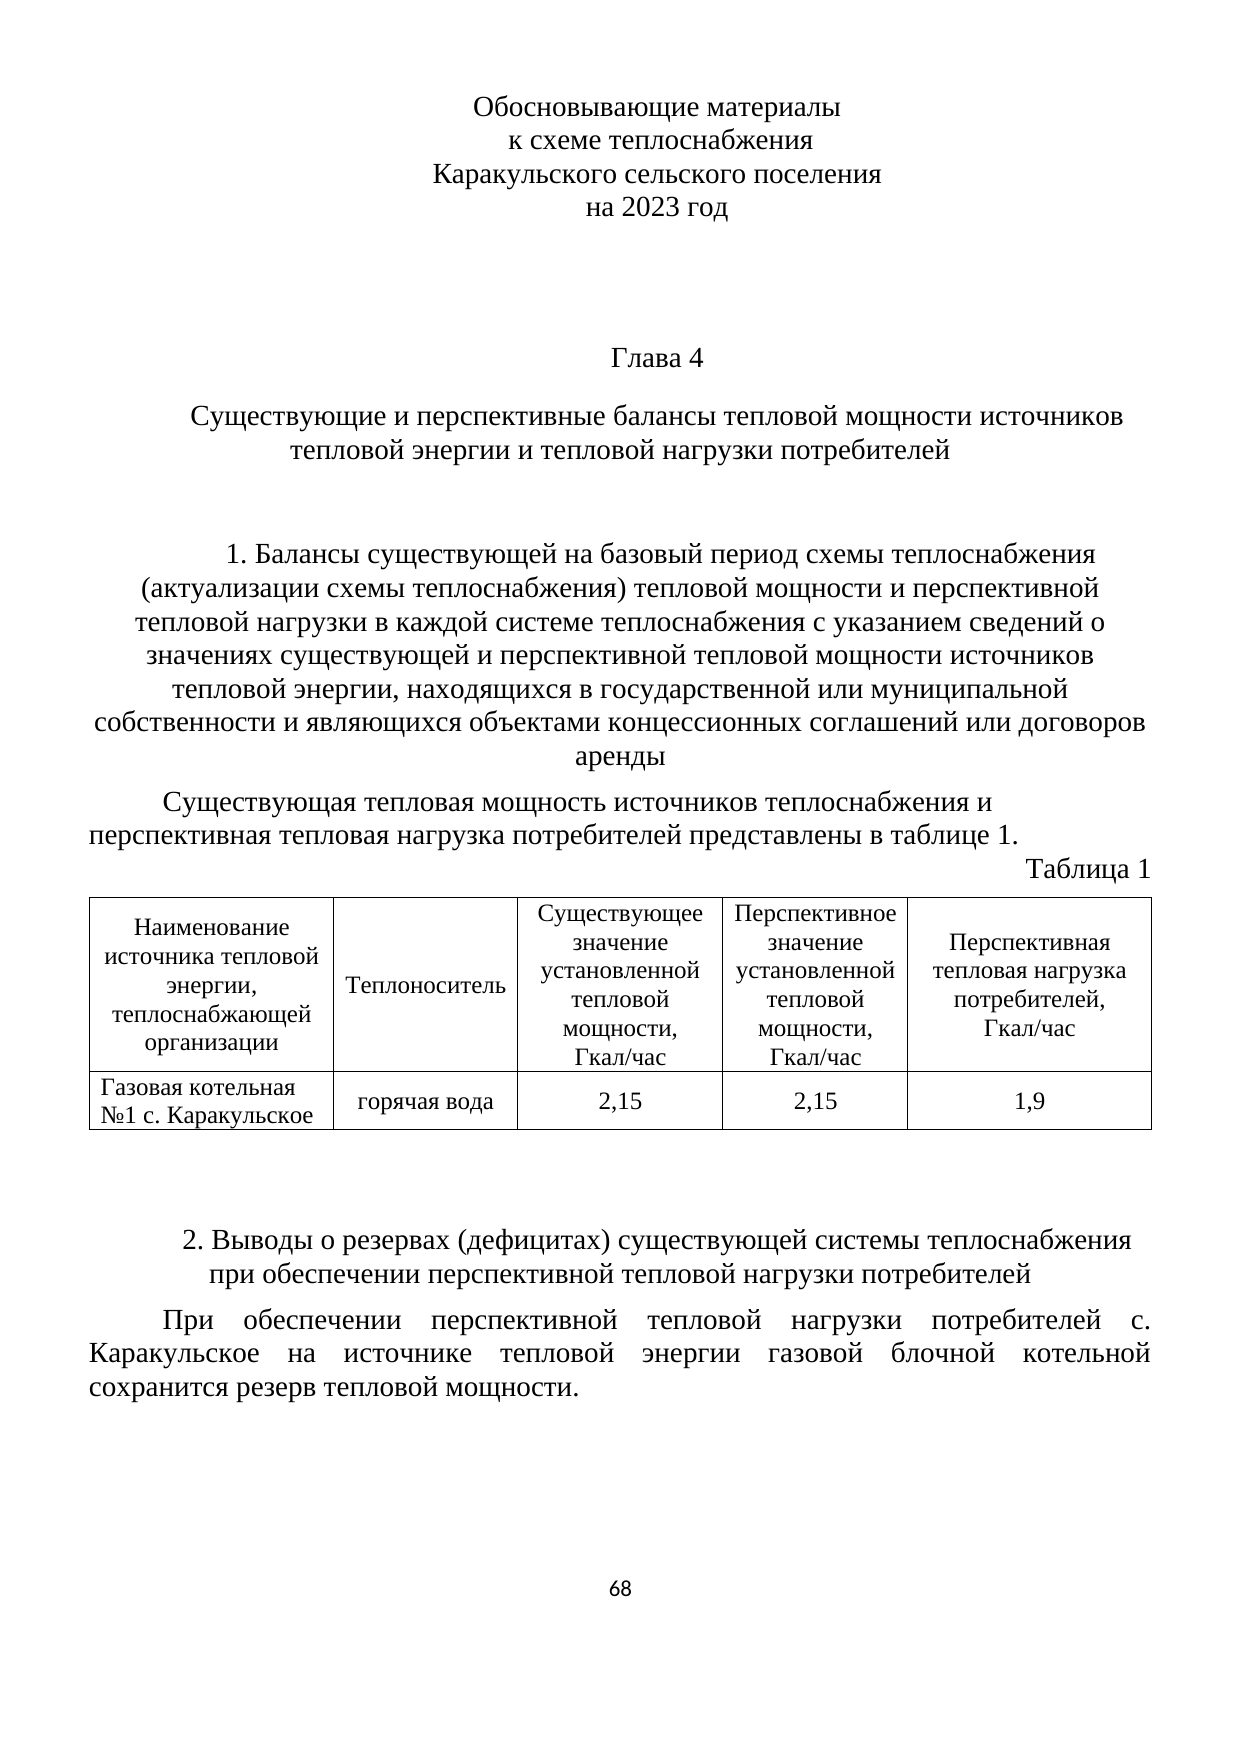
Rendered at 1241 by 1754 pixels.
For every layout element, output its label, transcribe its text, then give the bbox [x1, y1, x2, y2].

text Существующая тепловая мощность источников теплоснабжения и перспективная тепловая нагрузка потребителей представлены в таблице 1. [89, 784, 1152, 851]
table_cell 2,15 [518, 1072, 722, 1129]
text Глава 4 [89, 340, 1152, 373]
text Каракульского сельского поселения [89, 156, 1152, 189]
table_header Теплоноситель [334, 898, 517, 1071]
text 2. Выводы о резервах (дефицитах) существующей системы теплоснабжения при обеспечении перспективной тепловой нагрузки потребителей [89, 1222, 1152, 1289]
text Таблица 1 [89, 851, 1152, 884]
text 1. Балансы существующей на базовый период схемы теплоснабжения (актуализации схемы теплоснабжения) тепловой мощности и перспективной тепловой нагрузки в каждой системе теплоснабжения с указанием сведений о значениях существующей и перспективной тепловой мощности источников тепловой энергии, находящихся в государственной или муниципальной собственности и являющихся объектами концессионных соглашений или договоров аренды [89, 537, 1152, 771]
text Существующие и перспективные балансы тепловой мощности источников тепловой энергии и тепловой нагрузки потребителей [89, 398, 1152, 466]
table_cell горячая вода [334, 1072, 517, 1129]
table_header Перспективная тепловая нагрузка потребителей, Гкал/час [908, 898, 1151, 1071]
text к схеме теплоснабжения [89, 122, 1152, 156]
table_cell 1,9 [908, 1072, 1151, 1129]
text При обеспечении перспективной тепловой нагрузки потребителей с. Каракульское на источнике тепловой энергии газовой блочной котельной сохранится резерв тепловой мощности. [89, 1302, 1152, 1402]
table_cell Газовая котельная №1 с. Каракульское [90, 1072, 333, 1129]
table_header Наименование источника тепловой энергии, теплоснабжающей организации [90, 898, 333, 1071]
text Обосновывающие материалы [89, 89, 1152, 122]
table_header Перспективное значение установленной тепловой мощности, Гкал/час [723, 898, 907, 1071]
table_cell 2,15 [723, 1072, 907, 1129]
table_header Существующее значение установленной тепловой мощности, Гкал/час [518, 898, 722, 1071]
text на 2023 год [89, 189, 1152, 223]
